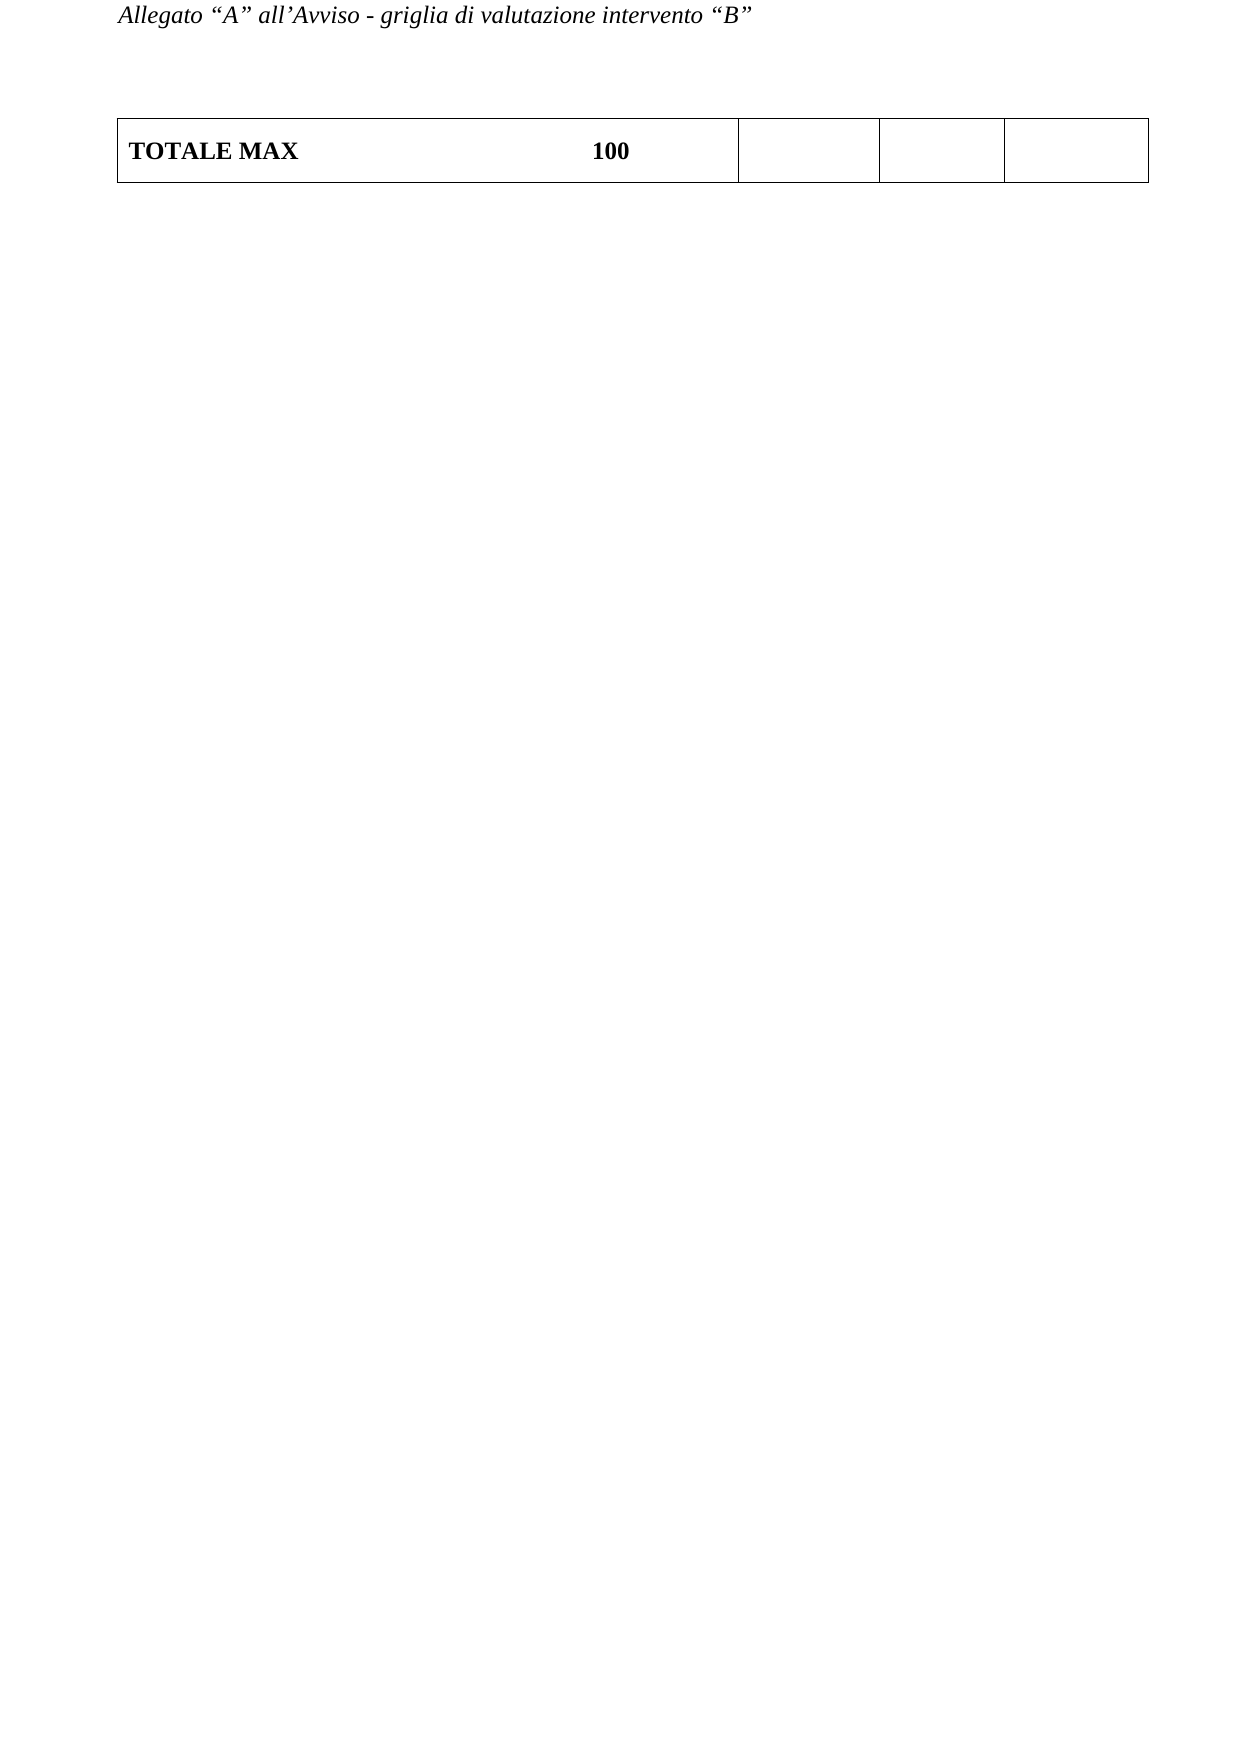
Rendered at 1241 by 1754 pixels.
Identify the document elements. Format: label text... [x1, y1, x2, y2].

table_cell [739, 119, 879, 182]
table_cell TOTALE MAX 100 [118, 119, 738, 182]
table_cell [1005, 119, 1148, 182]
table_cell [880, 119, 1004, 182]
